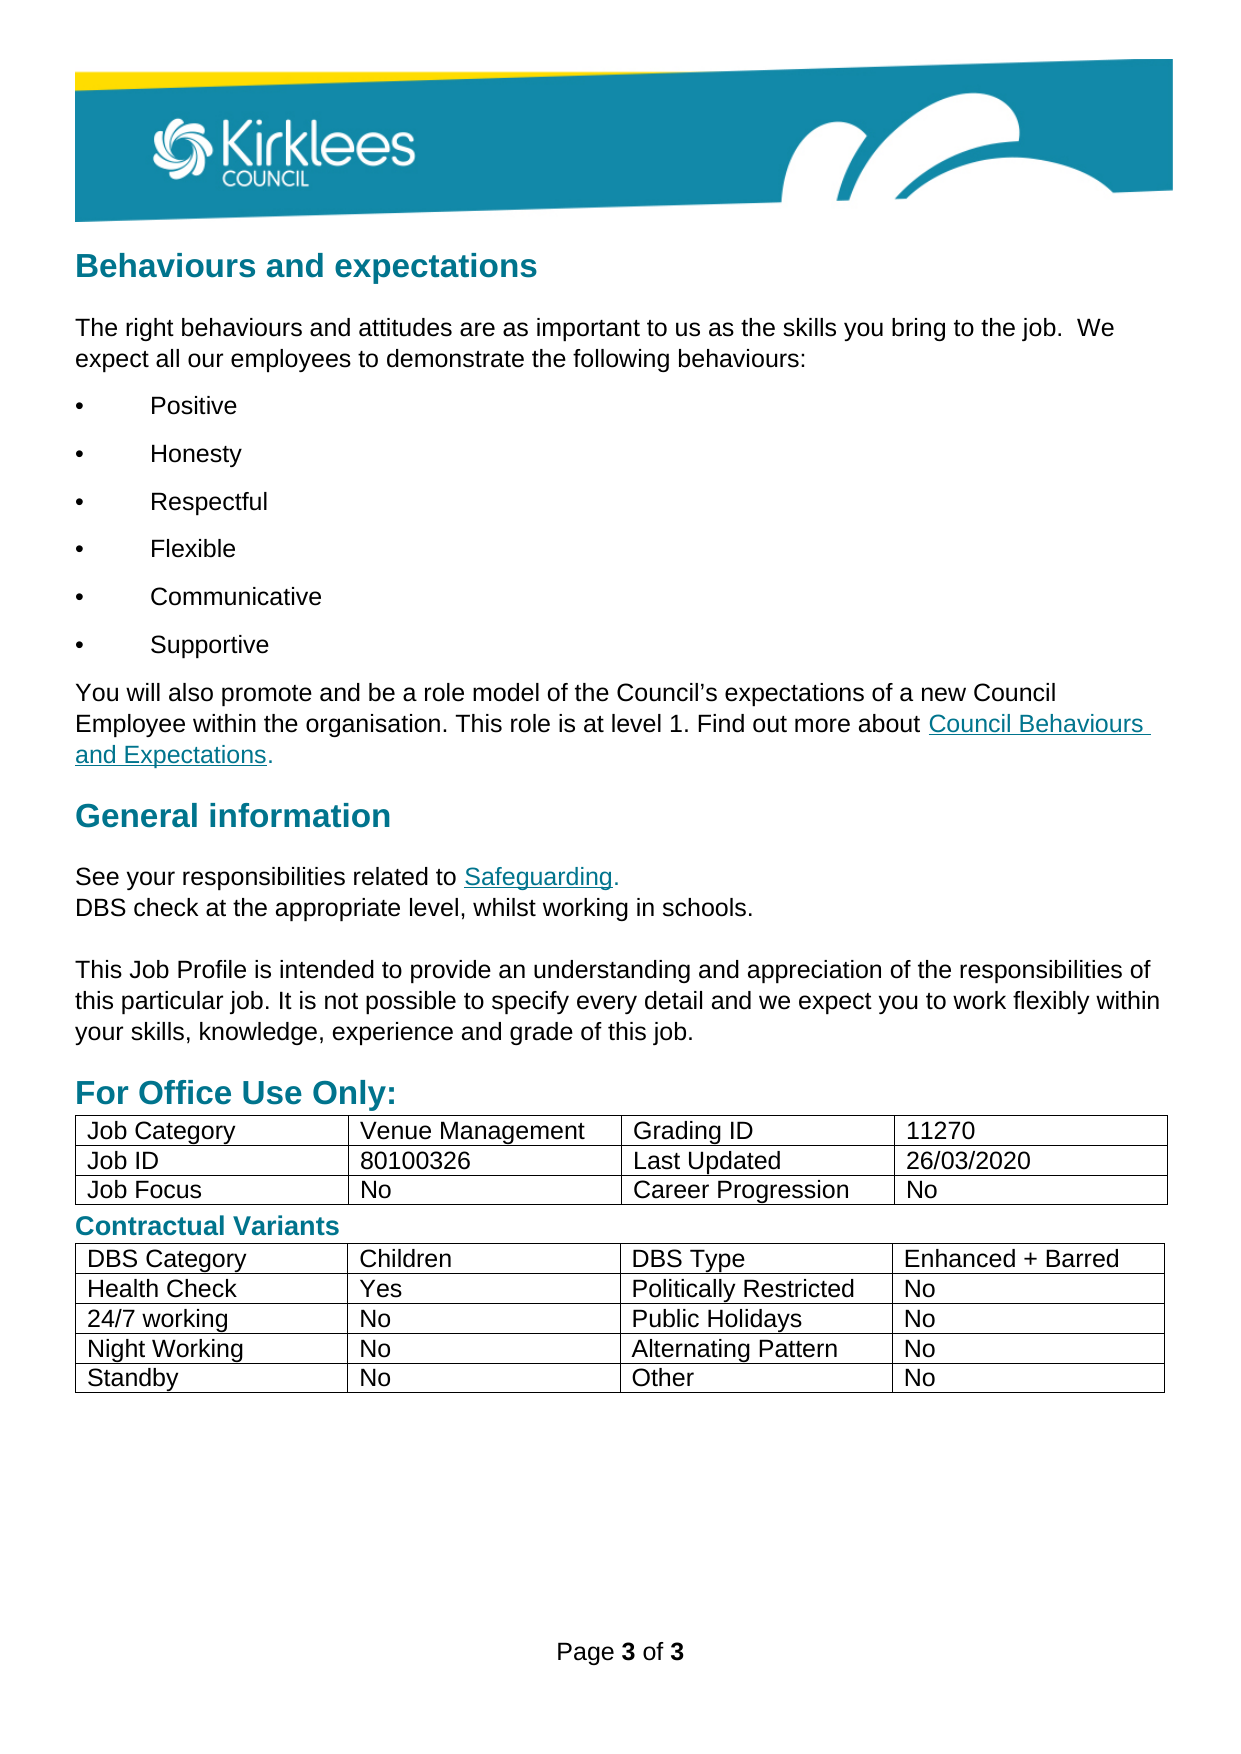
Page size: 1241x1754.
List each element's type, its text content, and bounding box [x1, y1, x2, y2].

table_header Children [348, 1244, 620, 1273]
table_cell No [349, 1176, 621, 1204]
table_cell No [893, 1334, 1164, 1362]
text • Communicative [75, 582, 1165, 611]
table_cell Public Holidays [621, 1304, 892, 1333]
text • Respectful [75, 487, 1165, 516]
table_cell 24/7 working [76, 1304, 347, 1333]
table_header Job Category [76, 1116, 348, 1145]
table_cell Other [621, 1364, 892, 1392]
table_cell No [348, 1364, 620, 1392]
table_cell 80100326 [349, 1146, 621, 1174]
table_cell No [895, 1176, 1167, 1204]
table_cell Job Focus [76, 1176, 348, 1204]
table_cell No [893, 1364, 1164, 1392]
table_header DBS Type [621, 1244, 892, 1273]
table_cell Alternating Pattern [621, 1334, 892, 1362]
table_cell Health Check [76, 1274, 347, 1303]
table_header Grading ID [622, 1116, 894, 1145]
subtitle Contractual Variants [75, 1209, 1165, 1241]
table_cell Yes [348, 1274, 620, 1303]
text See your responsibilities related to Safeguarding. [75, 862, 1165, 891]
text • Supportive [75, 630, 1165, 659]
picture [75, 59, 1174, 222]
table_cell Last Updated [622, 1146, 894, 1174]
subtitle For Office Use Only: [75, 1073, 1165, 1112]
table_cell Career Progression [622, 1176, 894, 1204]
subtitle General information [75, 796, 1165, 834]
text DBS check at the appropriate level, whilst working in schools. [75, 893, 1165, 922]
table_cell No [893, 1304, 1164, 1333]
text This Job Profile is intended to provide an understanding and appreciation of the responsibilities of this particular job. It is not possible to specify every detail and we expect you to work flexibly within your skills, knowledge, experience and grade of this job. [75, 955, 1165, 1046]
table_header Venue Management [349, 1116, 621, 1145]
table_cell Standby [76, 1364, 347, 1392]
table_header Enhanced + Barred [893, 1244, 1164, 1273]
table_cell 26/03/2020 [895, 1146, 1167, 1174]
text • Honesty [75, 439, 1165, 468]
text The right behaviours and attitudes are as important to us as the skills you bring to the job. We expect all our employees to demonstrate the following behaviours: [75, 313, 1165, 372]
table_cell No [893, 1274, 1164, 1303]
table_cell Night Working [76, 1334, 347, 1362]
table_header DBS Category [76, 1244, 347, 1273]
table_cell No [348, 1334, 620, 1362]
text You will also promote and be a role model of the Council’s expectations of a new Council Employee within the organisation. This role is at level 1. Find out more about Council Behaviours and Expectations. [75, 678, 1165, 768]
subtitle Behaviours and expectations [75, 246, 1165, 284]
table_header 11270 [895, 1116, 1167, 1145]
text • Flexible [75, 534, 1165, 563]
text • Positive [75, 391, 1165, 420]
table_cell Politically Restricted [621, 1274, 892, 1303]
table_cell No [348, 1304, 620, 1333]
table_cell Job ID [76, 1146, 348, 1174]
